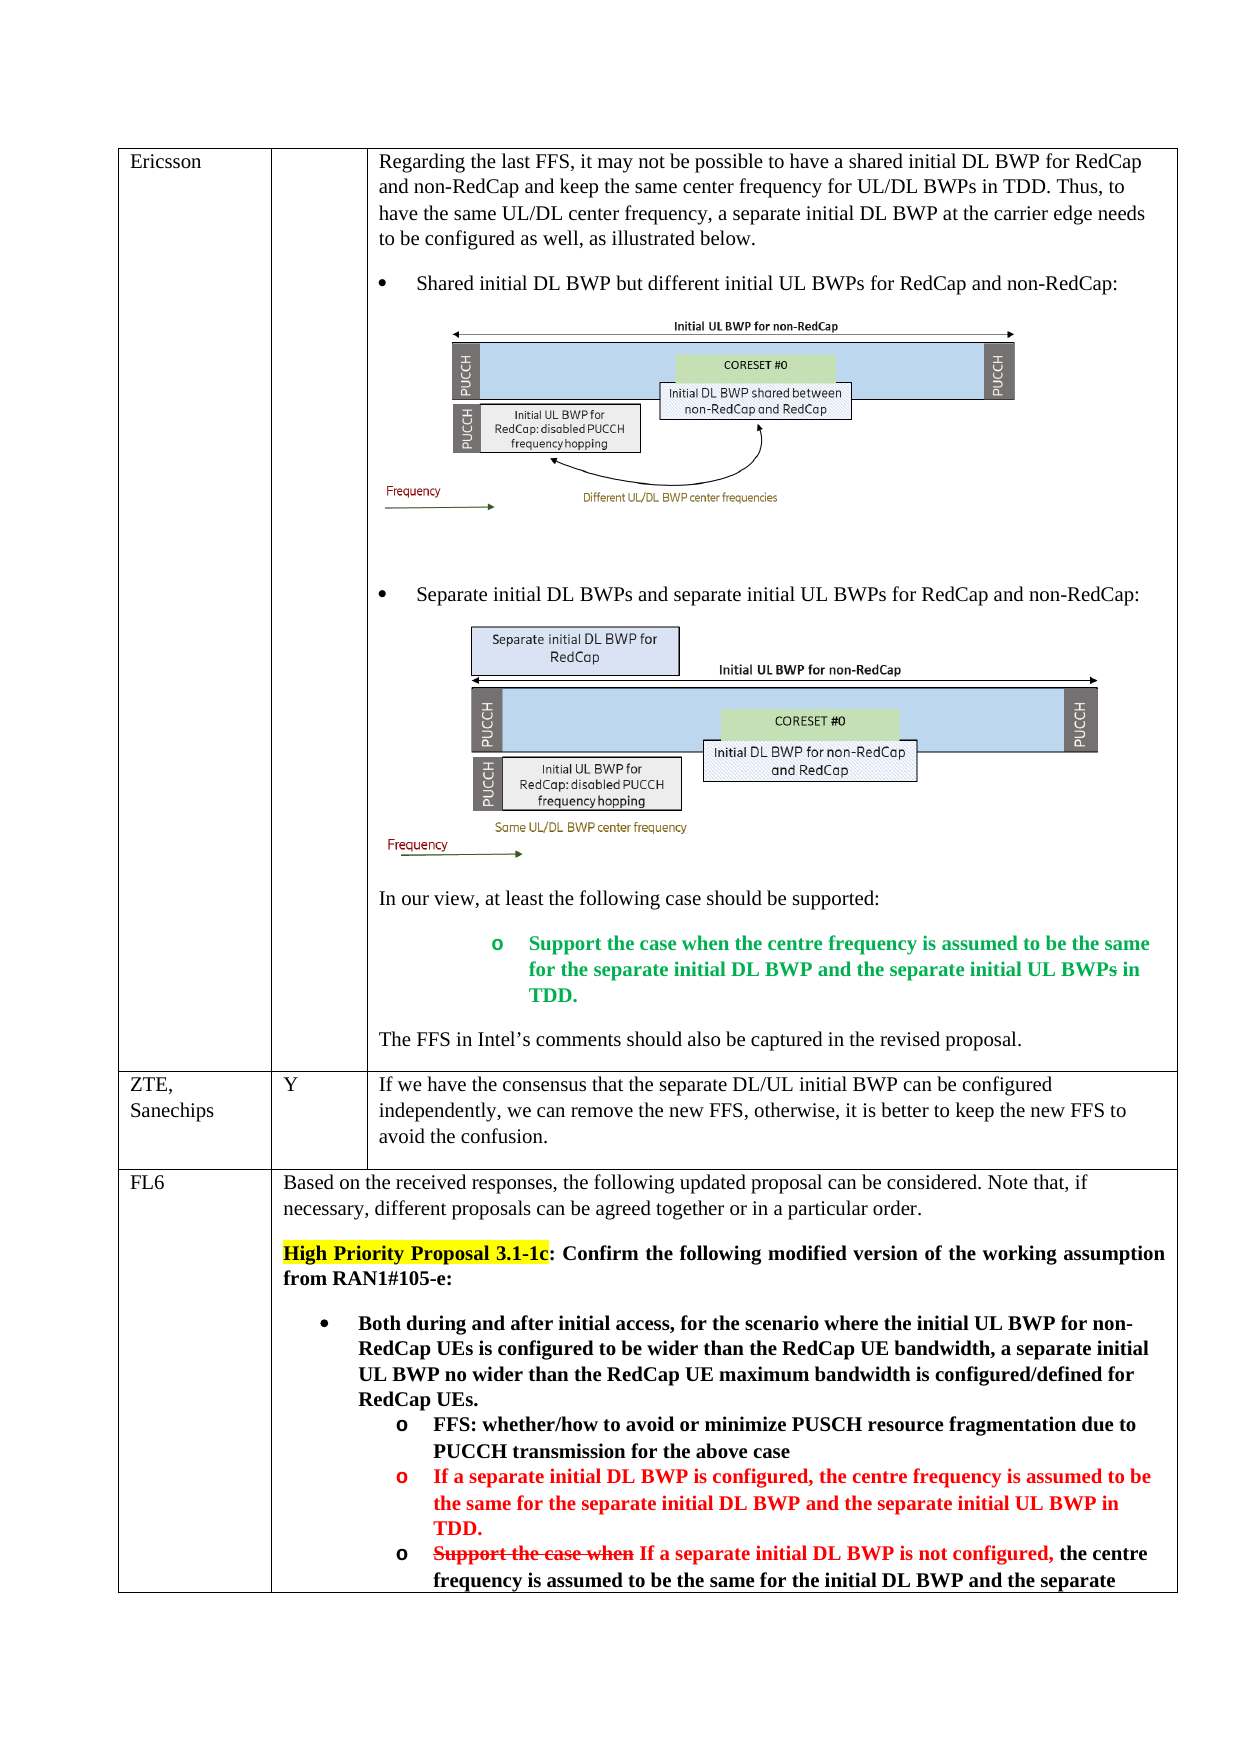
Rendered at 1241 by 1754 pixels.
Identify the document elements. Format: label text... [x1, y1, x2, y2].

table_cell Ericsson [119, 149, 271, 1071]
picture [378, 625, 1105, 866]
table_cell Regarding the last FFS, it may not be possible to have a shared initial DL BWP for RedCap and non-RedCap and keep the same center frequency for UL/DL BWPs in TDD. Thus, to have the same UL/DL center frequency, a separate initial DL BWP at the carrier edge needs to be configured as well, as illustrated below. Shared initial DL BWP but different initial UL BWPs for RedCap and non-RedCap: Separate initial DL BWPs and separate initial UL BWPs for RedCap and non-RedCap: In our view, at least the following case should be supported: Support the case when the centre frequency is assumed to be the same for the separate initial DL BWP and the separate initial UL BWPs in TDD. The FFS in Intel’s comments should also be captured in the revised proposal. [368, 149, 1177, 1071]
table_cell [272, 149, 367, 1071]
table_cell FL6 [119, 1170, 271, 1592]
picture [378, 315, 1021, 517]
table_cell ZTE, Sanechips [119, 1072, 271, 1169]
table_cell If we have the consensus that the separate DL/UL initial BWP can be configured independently, we can remove the new FFS, otherwise, it is better to keep the new FFS to avoid the confusion. [368, 1072, 1177, 1169]
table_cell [272, 1170, 1177, 1592]
table_cell Y [272, 1072, 367, 1169]
